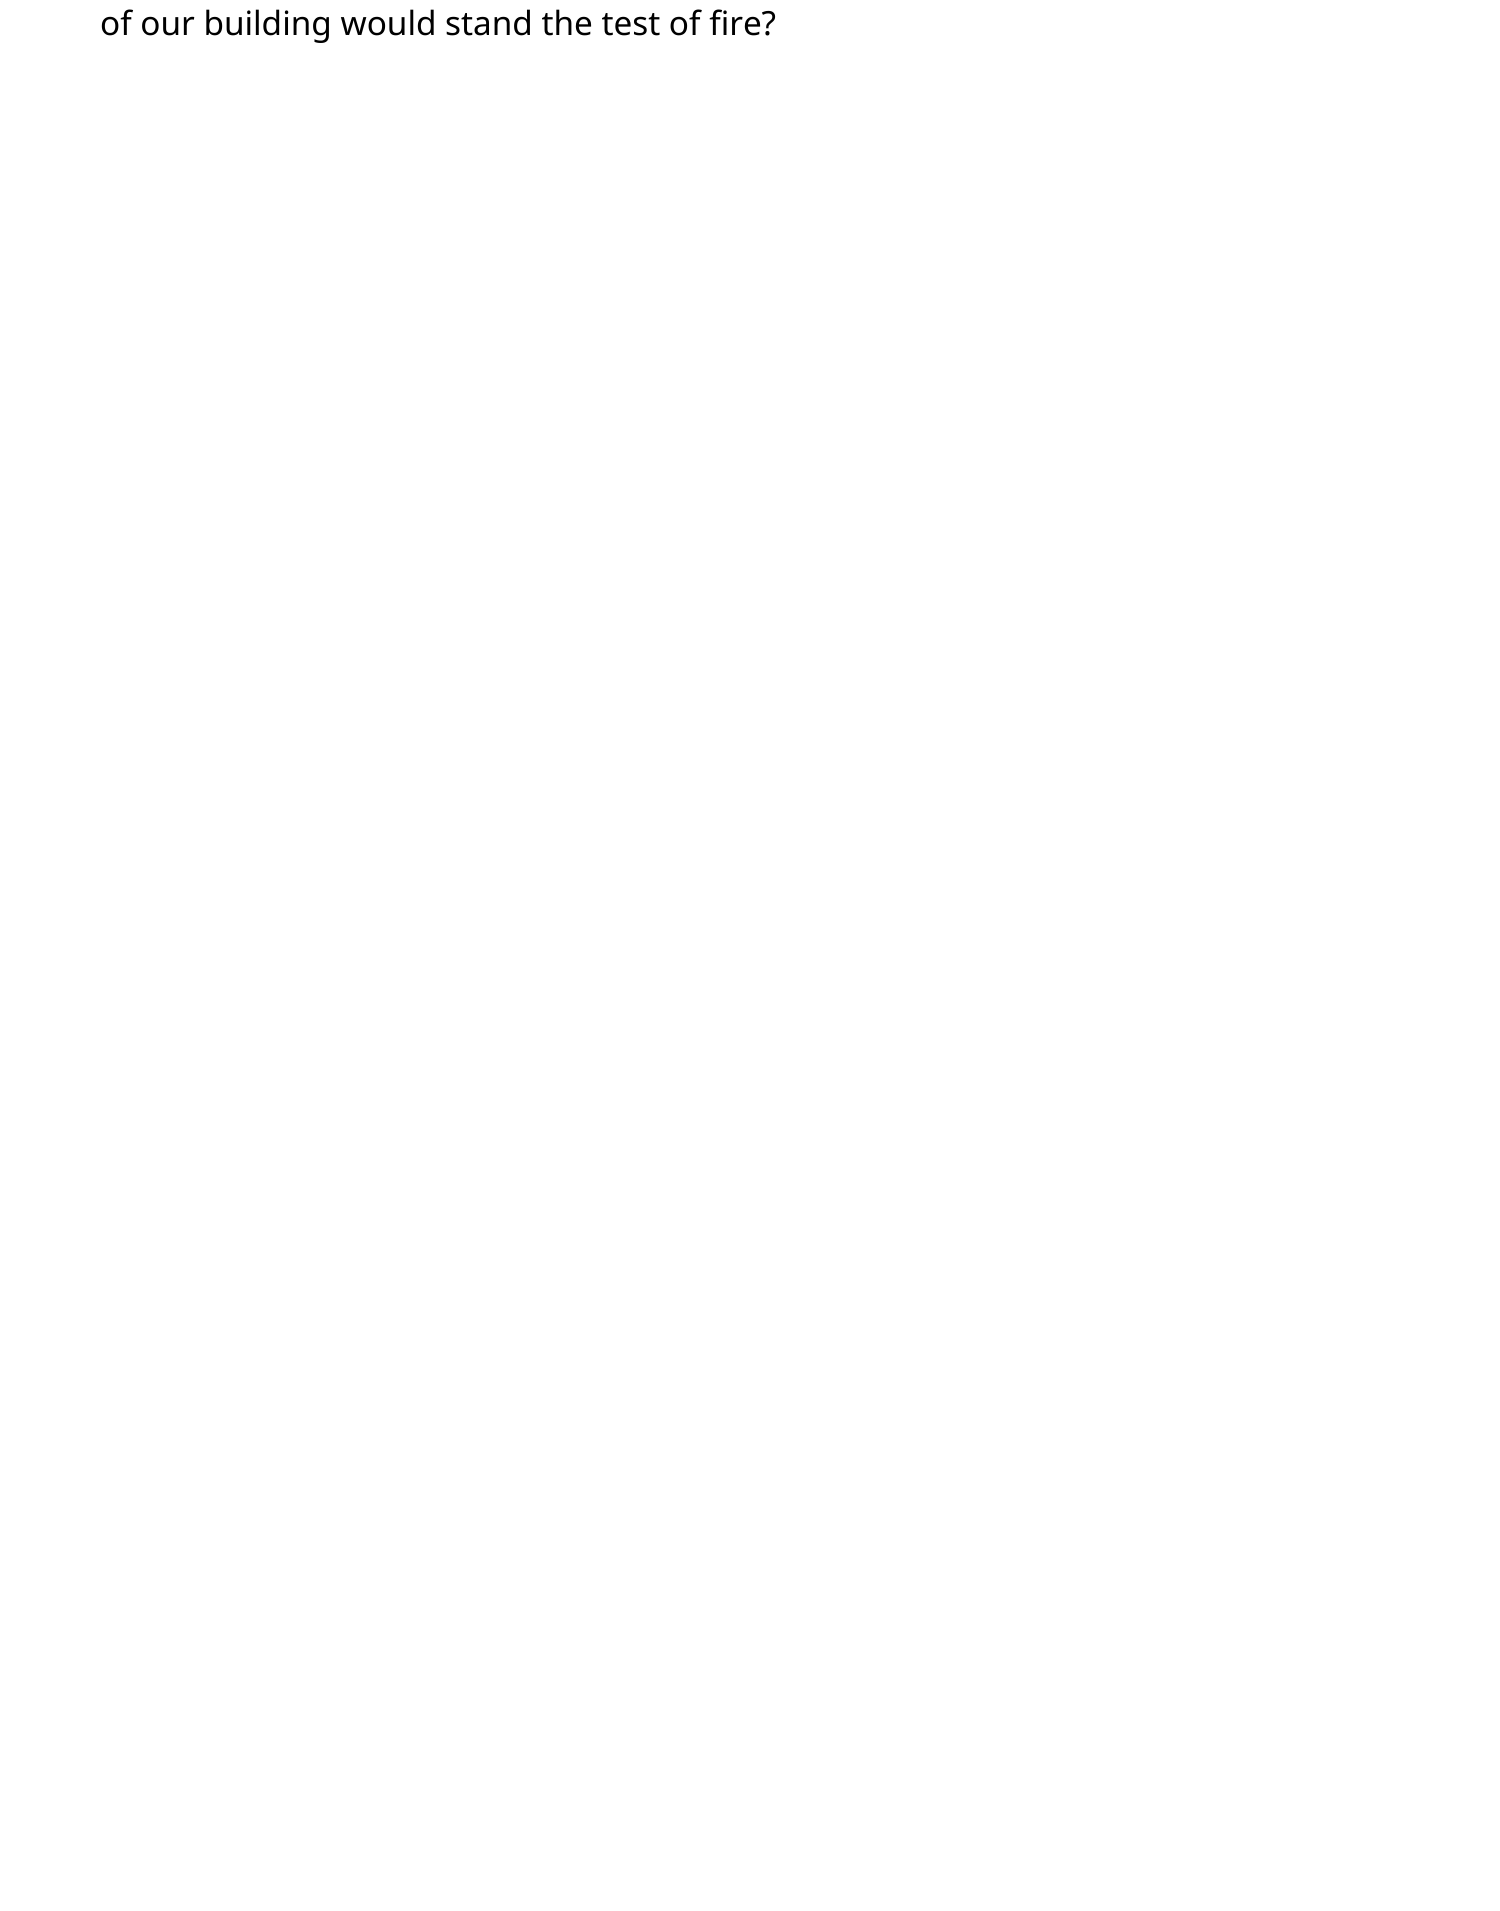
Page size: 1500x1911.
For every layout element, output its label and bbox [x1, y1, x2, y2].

text [100, 0, 1395, 45]
